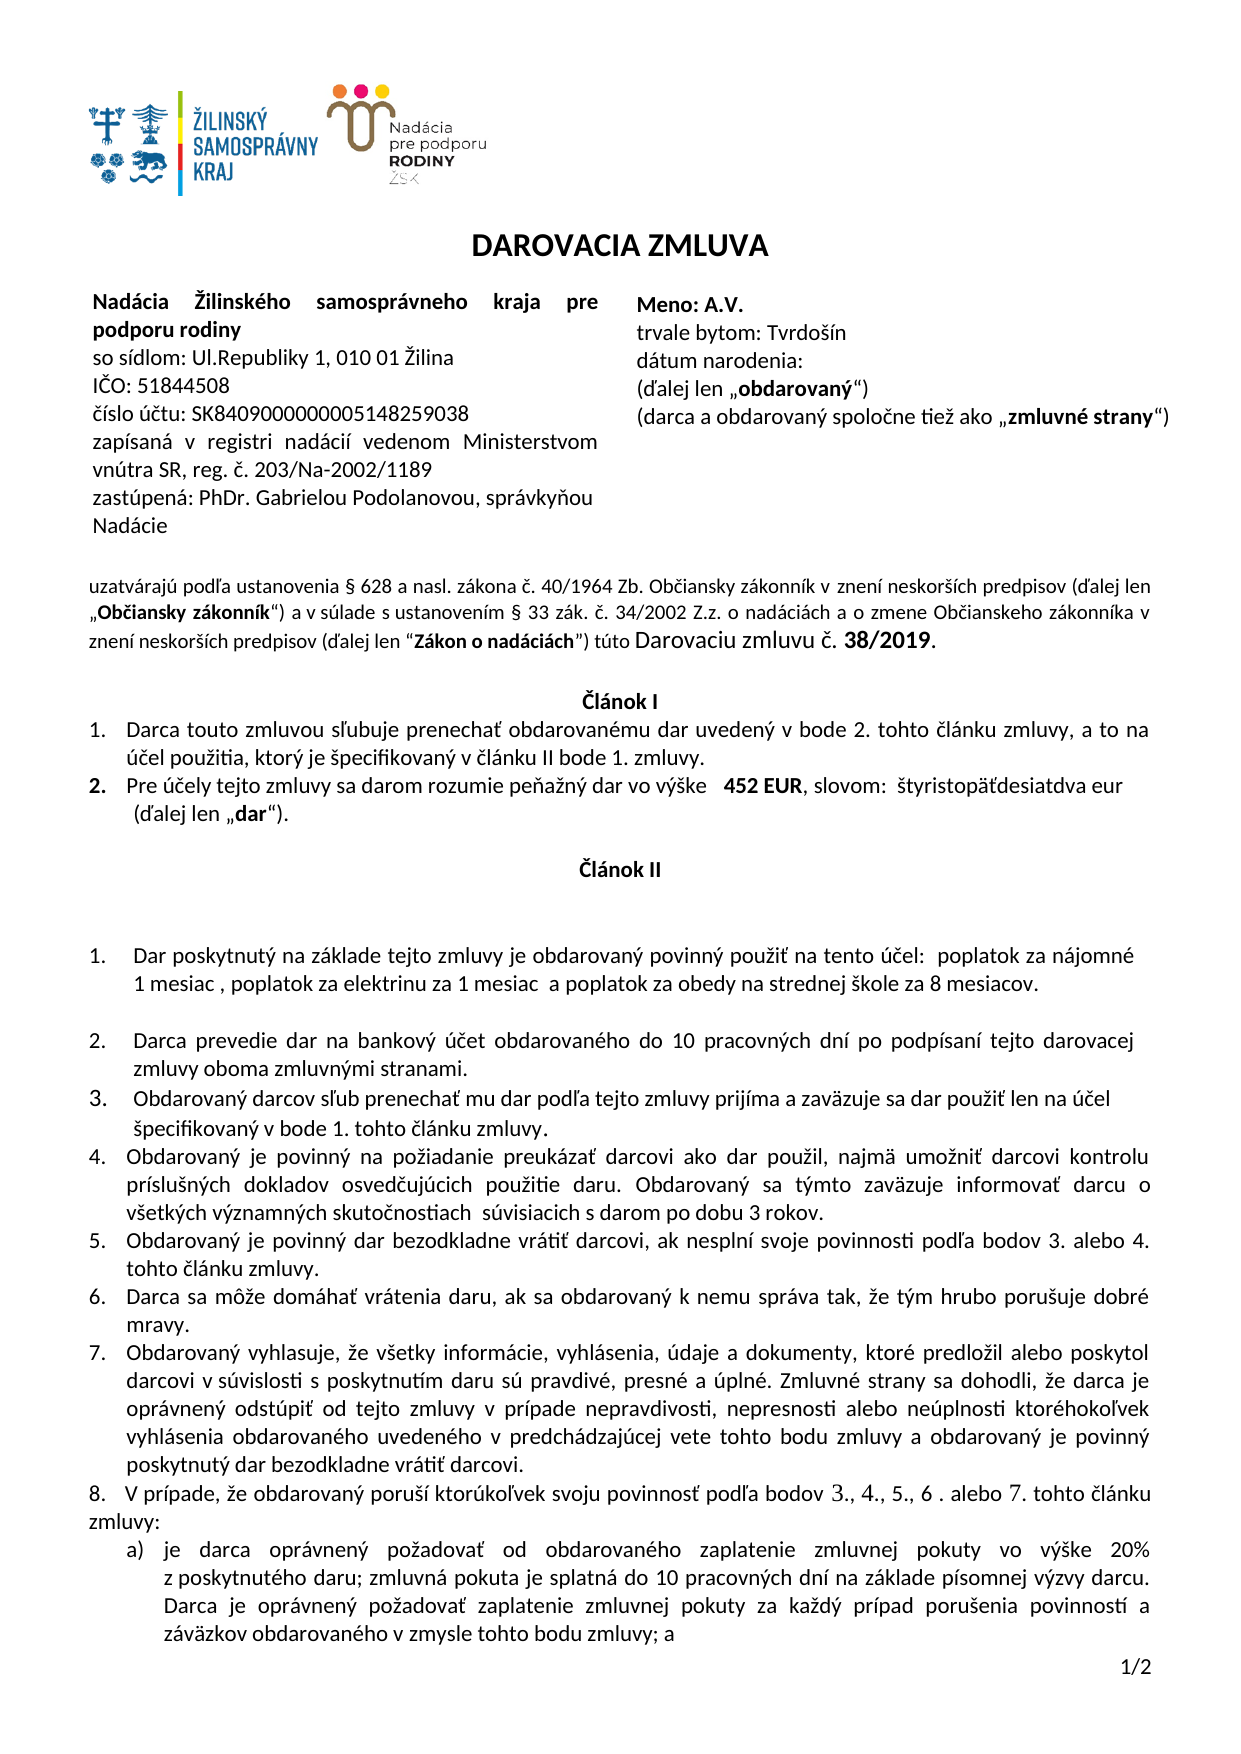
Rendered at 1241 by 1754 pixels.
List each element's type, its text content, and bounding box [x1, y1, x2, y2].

list Obdarovaný je povinný dar bezodkladne vrátiť darcovi, ak nesplní svoje povinnosti podľa bodov 3. alebo 4. tohto článku zmluvy. [89, 1255, 1152, 1311]
text DAROVACIA ZMLUVA [89, 224, 1152, 265]
list Darca touto zmluvou sľubuje prenechať obdarovanému dar uvedený v bode 2. tohto článku zmluvy, a to na účel použitia, ktorý je špecifikovaný v článku II bode 1. zmluvy. [89, 715, 1152, 771]
list Obdarovaný darcov sľub prenechať mu dar podľa tejto zmluvy prijíma a zaväzuje sa dar použiť len na účel špecifikovaný v bode 1. tohto článku zmluvy. [89, 1112, 1152, 1171]
text Článok II [89, 855, 1152, 883]
list Darca prevedie dar na bankový účet obdarovaného do 10 pracovných dní po podpísaní tejto darovacej zmluvy oboma zmluvnými stranami. [89, 1026, 1136, 1082]
text Článok I [89, 687, 1152, 715]
list Pre účely tejto zmluvy sa darom rozumie peňažný dar vo výške 452 EUR, slovom: štyristopäťdesiatdva eur (ďalej len „dar“). [89, 771, 1152, 827]
list Obdarovaný vyhlasuje, že všetky informácie, vyhlásenia, údaje a dokumenty, ktoré predložil alebo poskytol darcovi v súvislosti s poskytnutím daru sú pravdivé, presné a úplné. Zmluvné strany sa dohodli, že darca je oprávnený odstúpiť od tejto zmluvy v prípade nepravdivosti, nepresnosti alebo neúplnosti ktoréhokoľvek vyhlásenia obdarovaného uvedeného v predchádzajúcej vete tohto bodu zmluvy a obdarovaný je povinný poskytnutý dar bezodkladne vrátiť darcovi. [89, 1367, 1152, 1507]
list Obdarovaný je povinný na požiadanie preukázať darcovi ako dar použil, najmä umožniť darcovi kontrolu príslušných dokladov osvedčujúcich použitie daru. Obdarovaný sa týmto zaväzuje informovať darcu o všetkých významných skutočnostiach súvisiacich s darom po dobu 3 rokov. [89, 1171, 1152, 1255]
picture [88, 73, 495, 196]
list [126, 1564, 1152, 1621]
list Dar poskytnutý na základe tejto zmluvy je obdarovaný povinný použiť na tento účel: poplatok za nájomné 1 mesiac , poplatok za elektrinu za 1 mesiac a poplatok za obedy na strednej škole za 8 mesiacov. [89, 941, 1136, 997]
text uzatvárajú podľa ustanovenia § nasl. zákona č. 40/1964 Zb. Občiansky zákonník v znení neskorších predpisov (ďalej len „Občiansky zákonník“) a v súlade s ustanovením § 33 zák. č. 34/2002 Z.z. o nadáciách a o zmene Občianskeho zákonníka v znení neskorších predpisov (ďalej len “Zákon o nadáciách”) túto Darovaciu zmluvu č. 38/2019. [89, 574, 1152, 655]
list Darca sa môže domáhať vrátenia daru, ak sa obdarovaný k nemu správa tak, že tým hrubo porušuje dobré mravy. [89, 1311, 1152, 1367]
